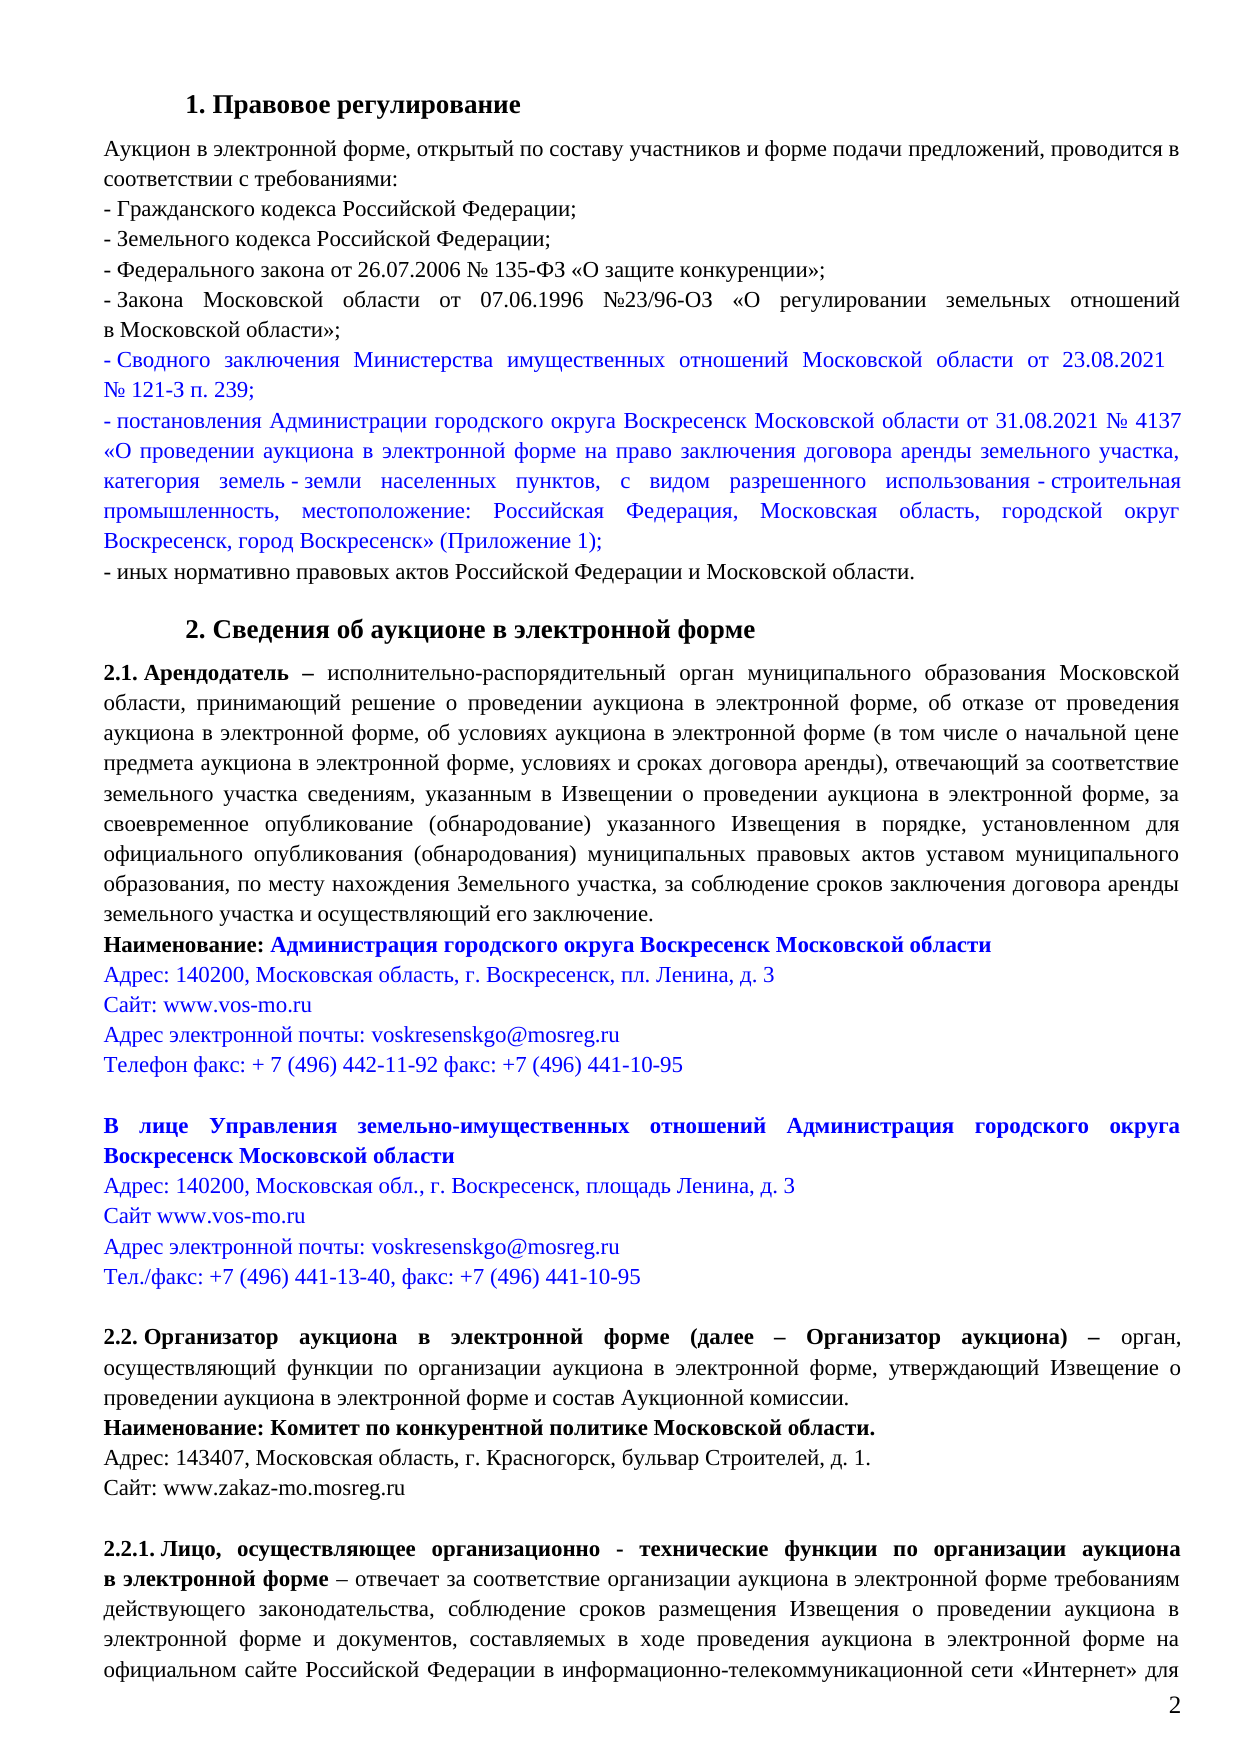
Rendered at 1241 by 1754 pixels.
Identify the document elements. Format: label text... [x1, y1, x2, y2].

text - Сводного заключения Министерства имущественных отношений Московской области от 23.08.2021 № 121-З п. 239; [103, 346, 1181, 403]
text Телефон факс: + 7 (496) 442-11-92 факс: +7 (496) 441-10-95 [103, 1052, 1181, 1078]
text Тел./факс: +7 (496) 441-13-40, факс: +7 (496) 441-10-95 [103, 1263, 1181, 1289]
subtitle 2. Сведения об аукционе в электронной форме [185, 613, 1181, 644]
text Адрес электронной почты: voskresenskgo@mosreg.ru [103, 1233, 1181, 1259]
text Адрес: 143407, Московская область, г. Красногорск, бульвар Строителей, д. 1. [103, 1444, 1181, 1471]
text - Гражданского кодекса Российской Федерации; [103, 195, 1181, 222]
text - иных нормативно правовых актов Российской Федерации и Московской области. [103, 558, 1181, 584]
subtitle 1. Правовое регулирование [185, 89, 1181, 120]
text Сайт www.vos-mo.ru [103, 1203, 1181, 1229]
text - Земельного кодекса Российской Федерации; [103, 225, 1181, 252]
text Наименование: Комитет по конкурентной политике Московской области. [103, 1414, 1181, 1440]
text Аукцион в электронной форме, открытый по составу участников и форме подачи предложений, проводится в соответствии с требованиями: [103, 135, 1181, 191]
text - постановления Администрации городского округа Воскресенск Московской области от 31.08.2021 № 4137 «О проведении аукциона в электронной форме на право заключения договора аренды земельного участка, категория земель - земли населенных пунктов, с видом разрешенного использования - строительная промышленность, местоположение: Российская Федерация, Московская область, городской округ Воскресенск, город Воскресенск» (Приложение 1); [103, 407, 1181, 554]
text Сайт: www.vos-mo.ru [103, 991, 1181, 1017]
text В лице Управления земельно-имущественных отношений Администрация городского округа Воскресенск Московской области [103, 1112, 1181, 1168]
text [103, 1535, 1181, 1682]
text 2.2. Организатор аукциона в электронной форме (далее – Организатор аукциона) – орган, осуществляющий функции по организации аукциона в электронной форме, утверждающий Извещение о проведении аукциона в электронной форме и состав Аукционной комиссии. [103, 1323, 1181, 1410]
text - Федерального закона от 26.07.2006 № 135-ФЗ «О защите конкуренции»; [103, 256, 1181, 282]
text Адрес: 140200, Московская обл., г. Воскресенск, площадь Ленина, д. 3 [103, 1172, 1181, 1199]
text Наименование: Администрация городского округа Воскресенск Московской области [103, 931, 1181, 957]
text Сайт: www.zakaz-mo.mosreg.ru [103, 1474, 1181, 1501]
text - Закона Московской области от 07.06.1996 №23/96-ОЗ «О регулировании земельных отношений в Московской области»; [103, 286, 1181, 342]
text Адрес электронной почты: voskresenskgo@mosreg.ru [103, 1021, 1181, 1048]
text 2.1. Арендодатель – исполнительно-распорядительный орган муниципального образования Московской области, принимающий решение о проведении аукциона в электронной форме, об отказе от проведения аукциона в электронной форме, об условиях аукциона в электронной форме (в том числе о начальной цене предмета аукциона в электронной форме, условиях и сроках договора аренды), отвечающий за соответствие земельного участка сведениям, указанным в Извещении о проведении аукциона в электронной форме, за своевременное опубликование (обнародование) указанного Извещения в порядке, установленном для официального опубликования (обнародования) муниципальных правовых актов уставом муниципального образования, по месту нахождения Земельного участка, за соблюдение сроков заключения договора аренды земельного участка и осуществляющий его заключение. [103, 659, 1181, 927]
text Адрес: 140200, Московская область, г. Воскресенск, пл. Ленина, д. 3 [103, 961, 1181, 987]
